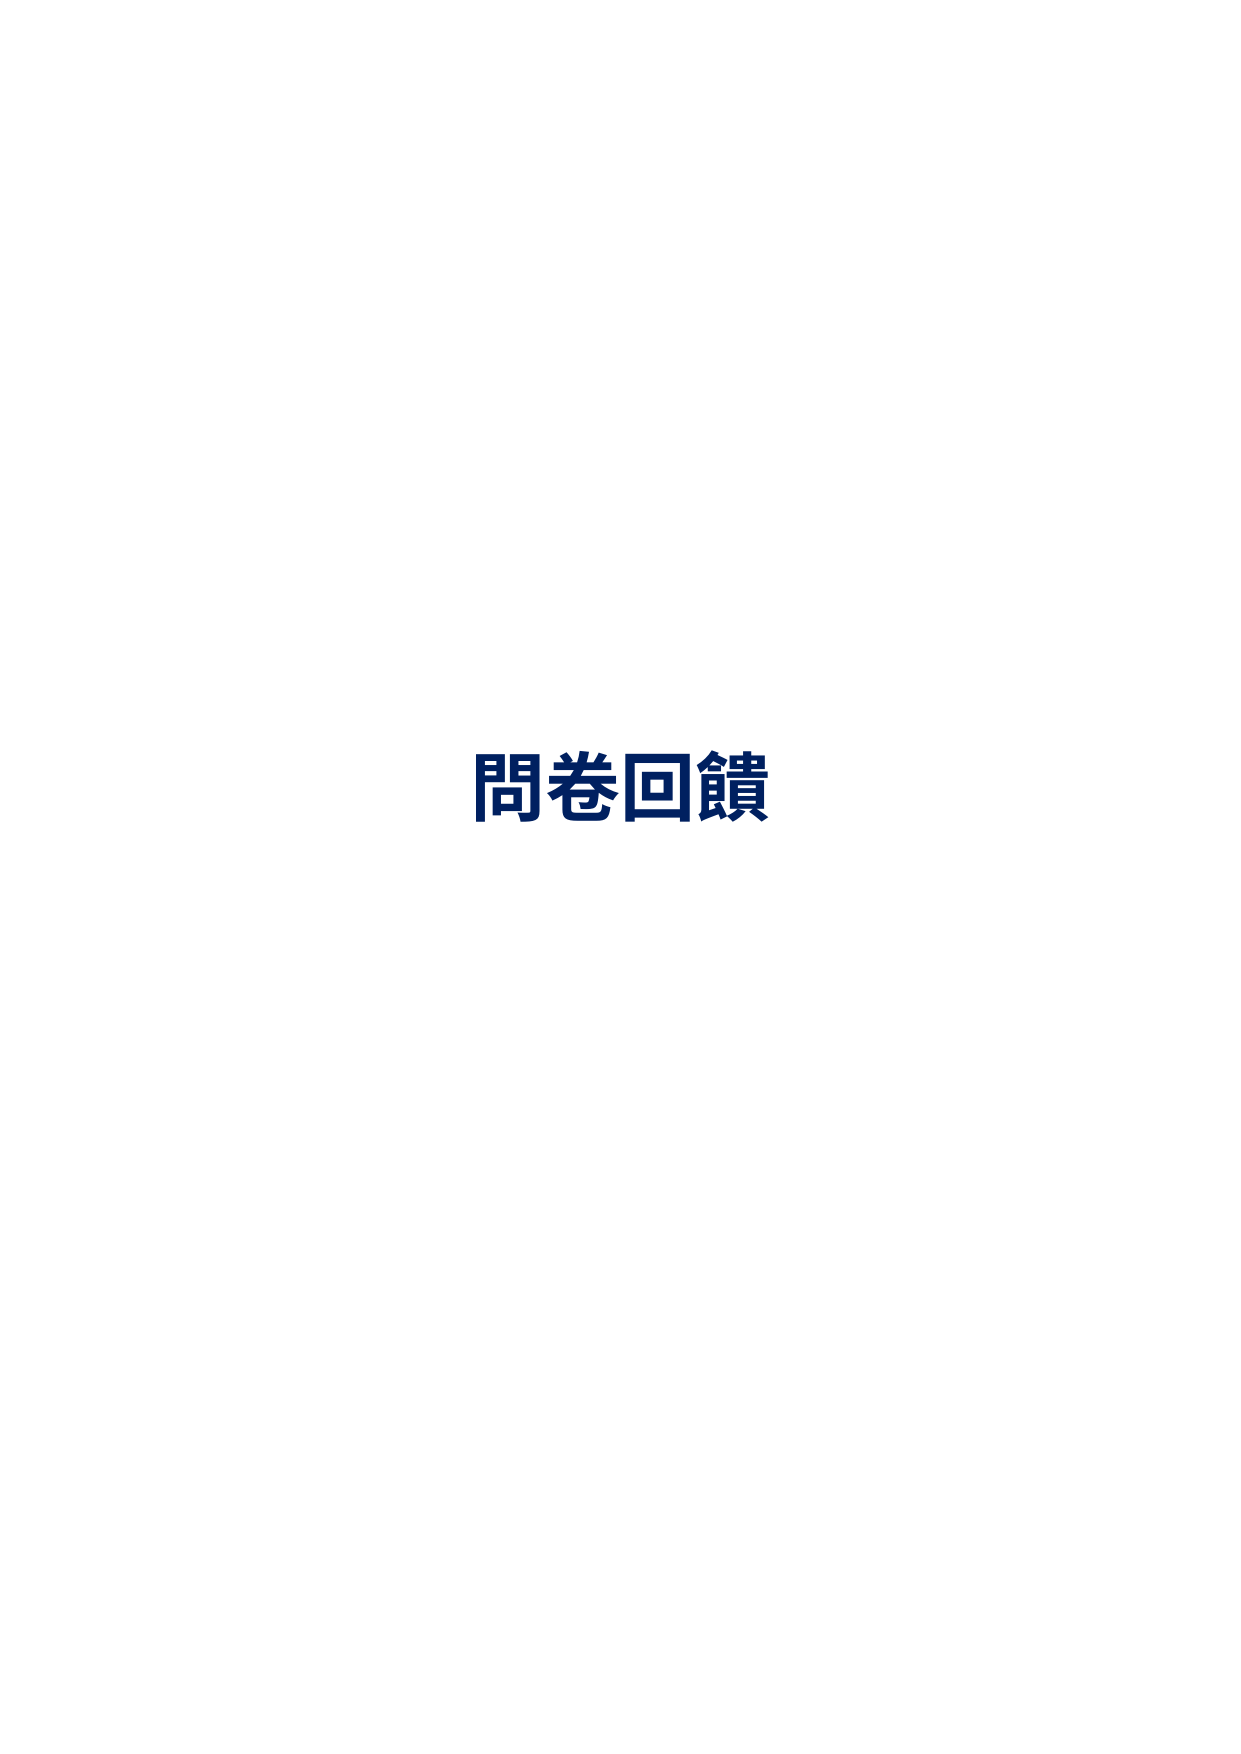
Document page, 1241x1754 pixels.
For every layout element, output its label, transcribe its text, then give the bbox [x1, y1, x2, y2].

text 問卷回饋 [75, 727, 1165, 839]
